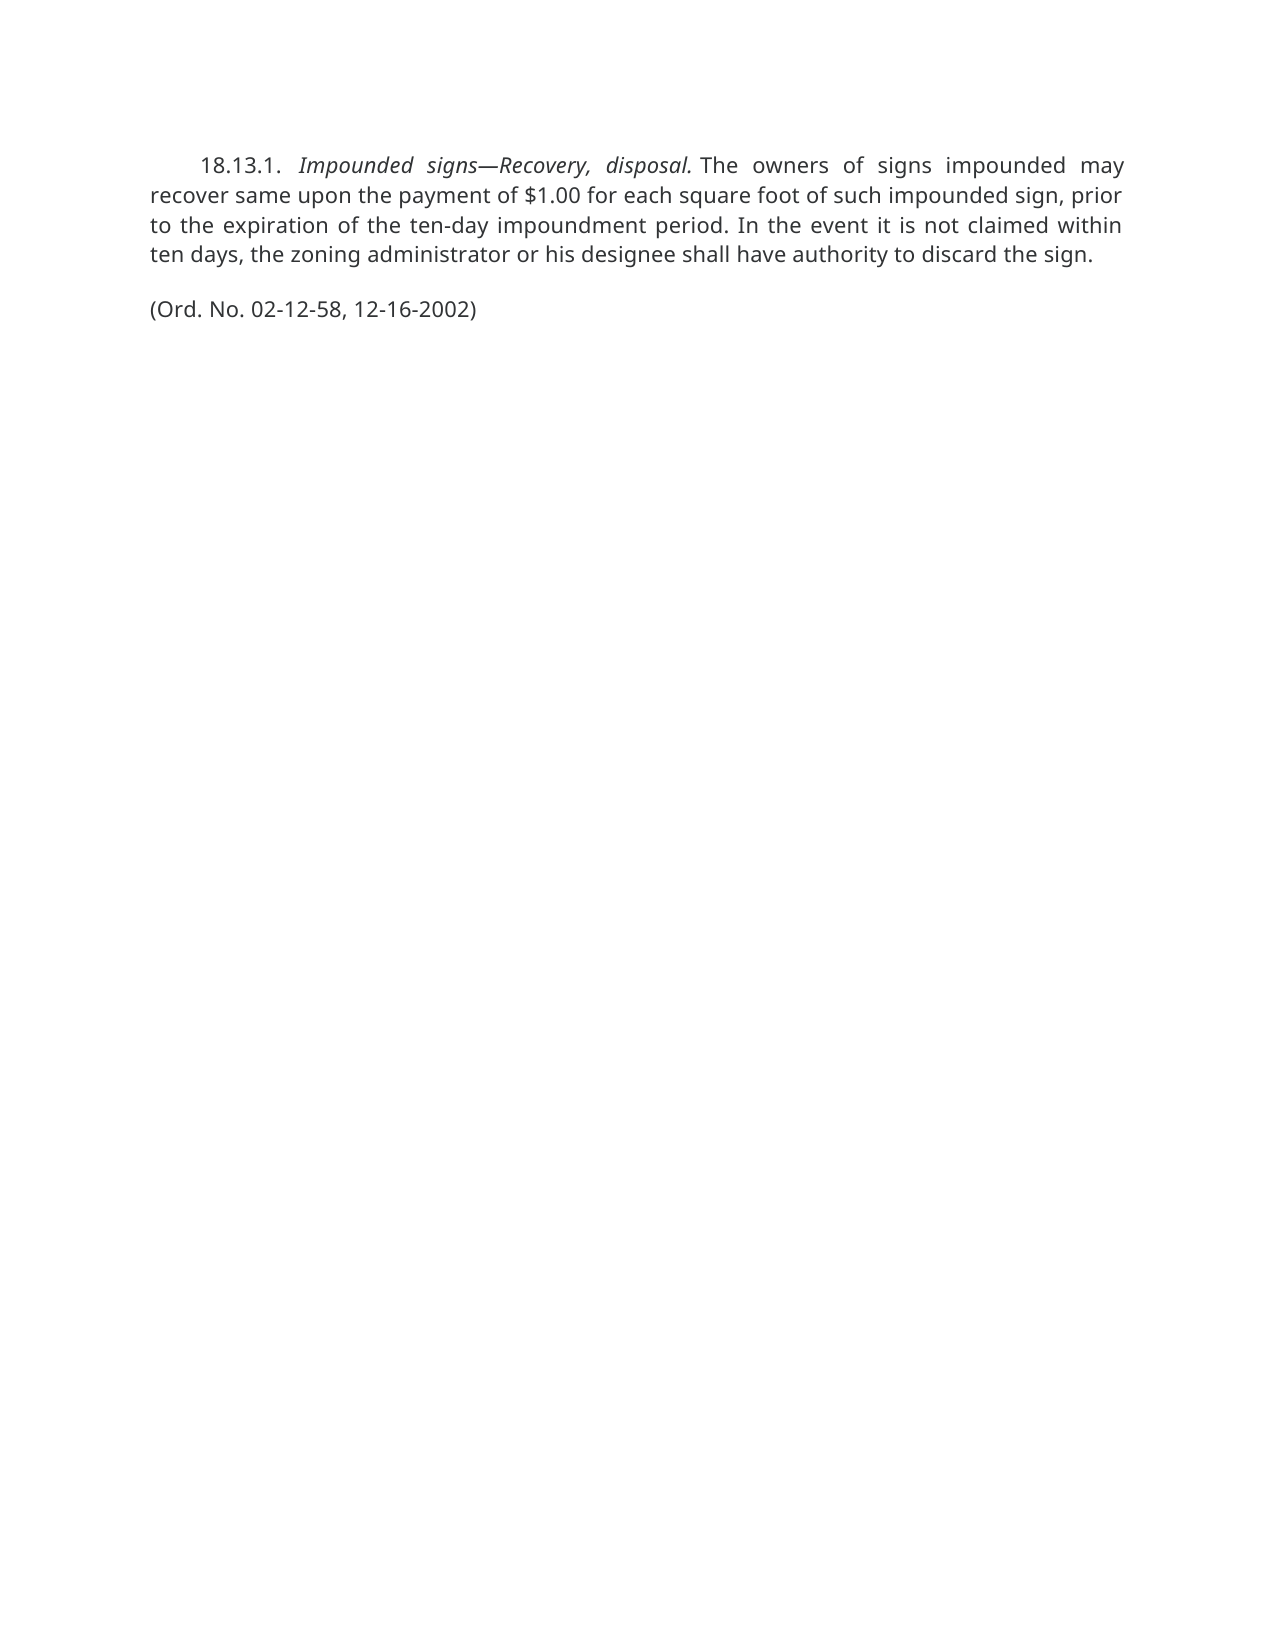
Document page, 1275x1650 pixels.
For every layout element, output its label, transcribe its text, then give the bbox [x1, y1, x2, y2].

text 18.13.1. Impounded signs—Recovery, disposal. The owners of signs impounded may recover same upon the payment of $1.00 for each square foot of such impounded sign, prior to the expiration of the ten-day impoundment period. In the event it is not claimed within ten days, the zoning administrator or his designee shall have authority to discard the sign. [150, 150, 1125, 269]
text (Ord. No. 02-12-58, 12-16-2002) [150, 294, 1125, 324]
